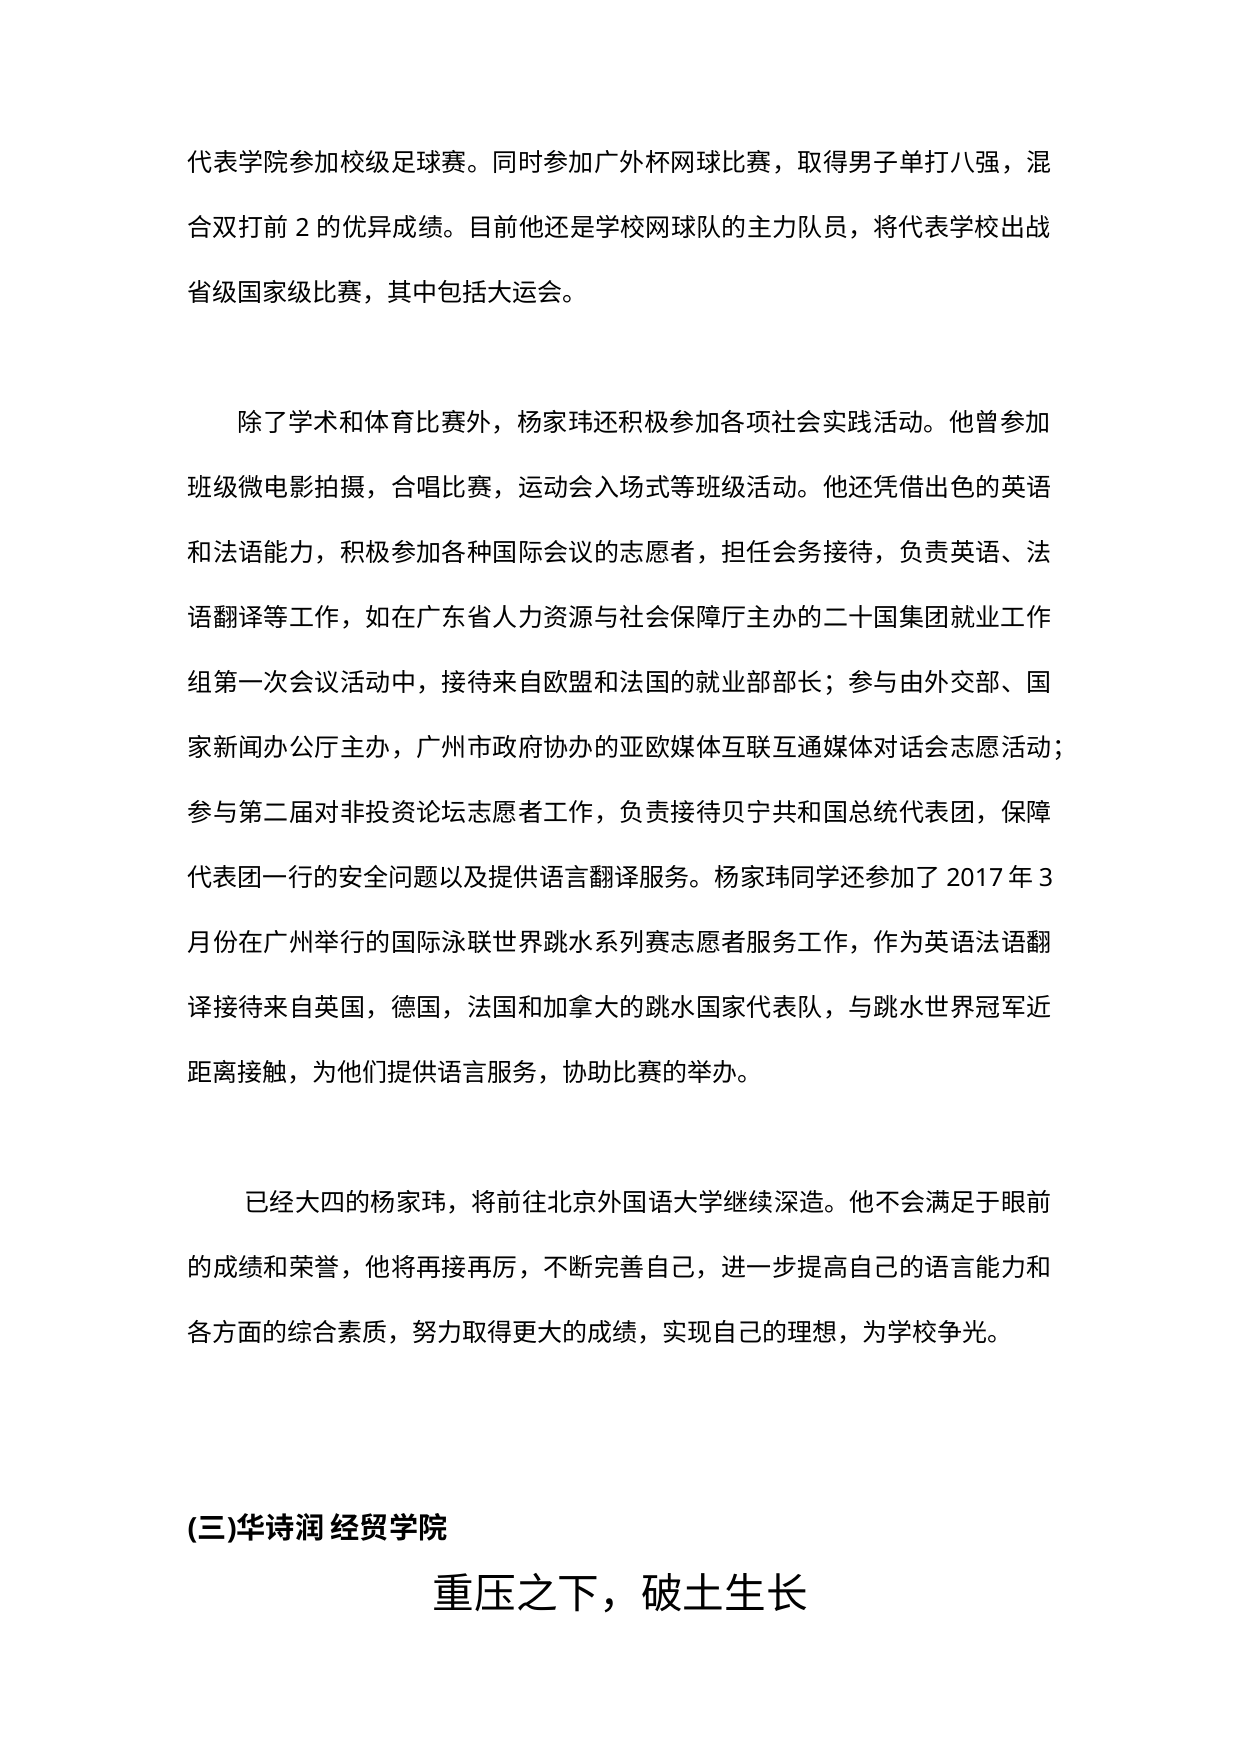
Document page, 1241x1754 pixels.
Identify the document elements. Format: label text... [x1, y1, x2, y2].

text 除了学术和体育比赛外，杨家玮还积极参加各项社会实践活动。他曾参加班级微电影拍摄，合唱比赛，运动会入场式等班级活动。他还凭借出色的英语和法语能力，积极参加各种国际会议的志愿者，担任会务接待，负责英语、法语翻译等工作，如在广东省人力资源与社会保障厅主办的二十国集团就业工作组第一次会议活动中，接待来自欧盟和法国的就业部部长；参与由外交部、国家新闻办公厅主办，广州市政府协办的亚欧媒体互联互通媒体对话会志愿活动；参与第二届对非投资论坛志愿者工作，负责接待贝宁共和国总统代表团，保障代表团一行的安全问题以及提供语言翻译服务。杨家玮同学还参加了2017年3月份在广州举行的国际泳联世界跳水系列赛志愿者服务工作，作为英语法语翻译接待来自英国，德国，法国和加拿大的跳水国家代表队，与跳水世界冠军近距离接触，为他们提供语言服务，协助比赛的举办。 [187, 388, 1053, 1103]
text 重压之下，破土生长 [187, 1558, 1053, 1623]
text (三)华诗润 经贸学院 [187, 1493, 1053, 1558]
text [187, 128, 1053, 323]
text 已经大四的杨家玮，将前往北京外国语大学继续深造。他不会满足于眼前的成绩和荣誉，他将再接再厉，不断完善自己，进一步提高自己的语言能力和各方面的综合素质，努力取得更大的成绩，实现自己的理想，为学校争光。 [187, 1168, 1053, 1363]
